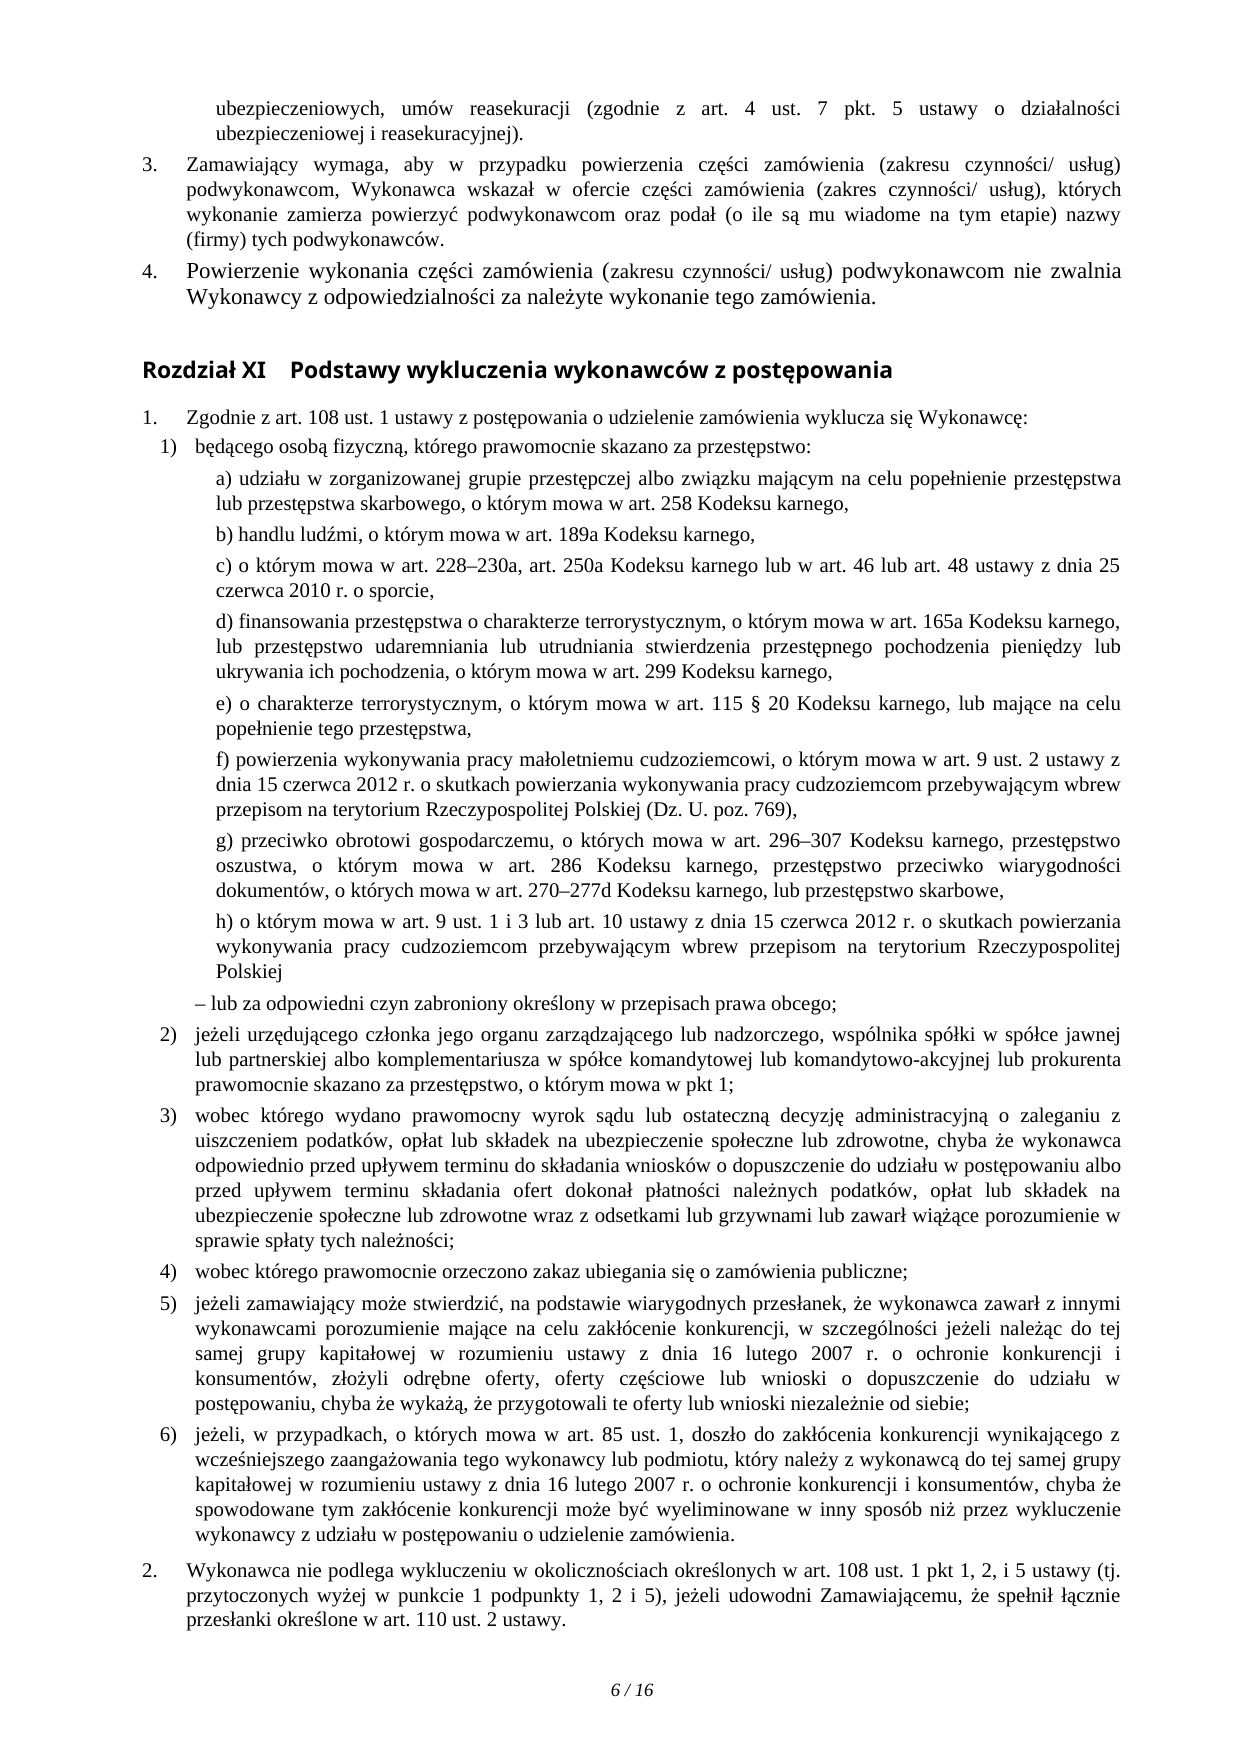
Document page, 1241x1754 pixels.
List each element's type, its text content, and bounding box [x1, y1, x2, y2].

text Rozdział XI Podstawy wykluczenia wykonawców z postępowania [142, 354, 1122, 386]
text 2) jeżeli urzędującego członka jego organu zarządzającego lub nadzorczego, wspólnika spółki w spółce jawnej lub partnerskiej albo komplementariusza w spółce komandytowej lub komandytowo-akcyjnej lub prokurenta prawomocnie skazano za przestępstwo, o którym mowa w pkt 1; [159, 1021, 1122, 1096]
text 2. Wykonawca nie podlega wykluczeniu w okolicznościach określonych w art. 108 ust. 1 pkt 1, 2, i 5 ustawy (tj. przytoczonych wyżej w punkcie 1 podpunkty 1, 2 i 5), jeżeli udowodni Zamawiającemu, że spełnił łącznie przesłanki określone w art. 110 ust. 2 ustawy. [142, 1558, 1122, 1631]
text 1. Zgodnie z art. 108 ust. 1 ustawy z postępowania o udzielenie zamówienia wyklucza się Wykonawcę: [142, 404, 1122, 429]
text 3. Zamawiający wymaga, aby w przypadku powierzenia części zamówienia (zakresu czynności/ usług) podwykonawcom, Wykonawca wskazał w ofercie części zamówienia (zakres czynności/ usług), których wykonanie zamierza powierzyć podwykonawcom oraz podał (o ile są mu wiadome na tym etapie) nazwy (firmy) tych podwykonawców. [142, 151, 1122, 251]
text c) o którym mowa w art. 228–230a, art. 250a Kodeksu karnego lub w art. 46 lub art. 48 ustawy z dnia 25 czerwca 2010 r. o sporcie, [216, 552, 1122, 602]
text e) o charakterze terrorystycznym, o którym mowa w art. 115 § 20 Kodeksu karnego, lub mające na celu popełnienie tego przestępstwa, [216, 690, 1122, 740]
text 1) będącego osobą fizyczną, którego prawomocnie skazano za przestępstwo: [159, 433, 1122, 458]
text d) finansowania przestępstwa o charakterze terrorystycznym, o którym mowa w art. 165a Kodeksu karnego, lub przestępstwo udaremniania lub utrudniania stwierdzenia przestępnego pochodzenia pieniędzy lub ukrywania ich pochodzenia, o którym mowa w art. 299 Kodeksu karnego, [216, 608, 1122, 683]
text g) przeciwko obrotowi gospodarczemu, o których mowa w art. 296–307 Kodeksu karnego, przestępstwo oszustwa, o którym mowa w art. 286 Kodeksu karnego, przestępstwo przeciwko wiarygodności dokumentów, o których mowa w art. 270–277d Kodeksu karnego, lub przestępstwo skarbowe, [216, 827, 1122, 902]
text 3) wobec którego wydano prawomocny wyrok sądu lub ostateczną decyzję administracyjną o zaleganiu z uiszczeniem podatków, opłat lub składek na ubezpieczenie społeczne lub zdrowotne, chyba że wykonawca odpowiednio przed upływem terminu do składania wniosków o dopuszczenie do udziału w postępowaniu albo przed upływem terminu składania ofert dokonał płatności należnych podatków, opłat lub składek na ubezpieczenie społeczne lub zdrowotne wraz z odsetkami lub grzywnami lub zawarł wiążące porozumienie w sprawie spłaty tych należności; [159, 1102, 1122, 1252]
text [171, 94, 1122, 144]
text 5) jeżeli zamawiający może stwierdzić, na podstawie wiarygodnych przesłanek, że wykonawca zawarł z innymi wykonawcami porozumienie mające na celu zakłócenie konkurencji, w szczególności jeżeli należąc do tej samej grupy kapitałowej w rozumieniu ustawy z dnia 16 lutego 2007 r. o ochronie konkurencji i konsumentów, złożyli odrębne oferty, oferty częściowe lub wnioski o dopuszczenie do udziału w postępowaniu, chyba że wykażą, że przygotowali te oferty lub wnioski niezależnie od siebie; [159, 1290, 1122, 1415]
text h) o którym mowa w art. 9 ust. 1 i 3 lub art. 10 ustawy z dnia 15 czerwca 2012 r. o skutkach powierzania wykonywania pracy cudzoziemcom przebywającym wbrew przepisom na terytorium Rzeczypospolitej Polskiej [216, 908, 1122, 983]
text 6) jeżeli, w przypadkach, o których mowa w art. 85 ust. 1, doszło do zakłócenia konkurencji wynikającego z wcześniejszego zaangażowania tego wykonawcy lub podmiotu, który należy z wykonawcą do tej samej grupy kapitałowej w rozumieniu ustawy z dnia 16 lutego 2007 r. o ochronie konkurencji i konsumentów, chyba że spowodowane tym zakłócenie konkurencji może być wyeliminowane w inny sposób niż przez wykluczenie wykonawcy z udziału w postępowaniu o udzielenie zamówienia. [159, 1421, 1122, 1546]
text 4. Powierzenie wykonania części zamówienia (zakresu czynności/ usług) podwykonawcom nie zwalnia Wykonawcy z odpowiedzialności za należyte wykonanie tego zamówienia. [142, 257, 1122, 310]
text b) handlu ludźmi, o którym mowa w art. 189a Kodeksu karnego, [216, 521, 1122, 546]
text – lub za odpowiedni czyn zabroniony określony w przepisach prawa obcego; [195, 990, 1122, 1015]
text a) udziału w zorganizowanej grupie przestępczej albo związku mającym na celu popełnienie przestępstwa lub przestępstwa skarbowego, o którym mowa w art. 258 Kodeksu karnego, [216, 465, 1122, 515]
text 4) wobec którego prawomocnie orzeczono zakaz ubiegania się o zamówienia publiczne; [159, 1258, 1122, 1283]
text f) powierzenia wykonywania pracy małoletniemu cudzoziemcowi, o którym mowa w art. 9 ust. 2 ustawy z dnia 15 czerwca 2012 r. o skutkach powierzania wykonywania pracy cudzoziemcom przebywającym wbrew przepisom na terytorium Rzeczypospolitej Polskiej (Dz. U. poz. 769), [216, 746, 1122, 821]
